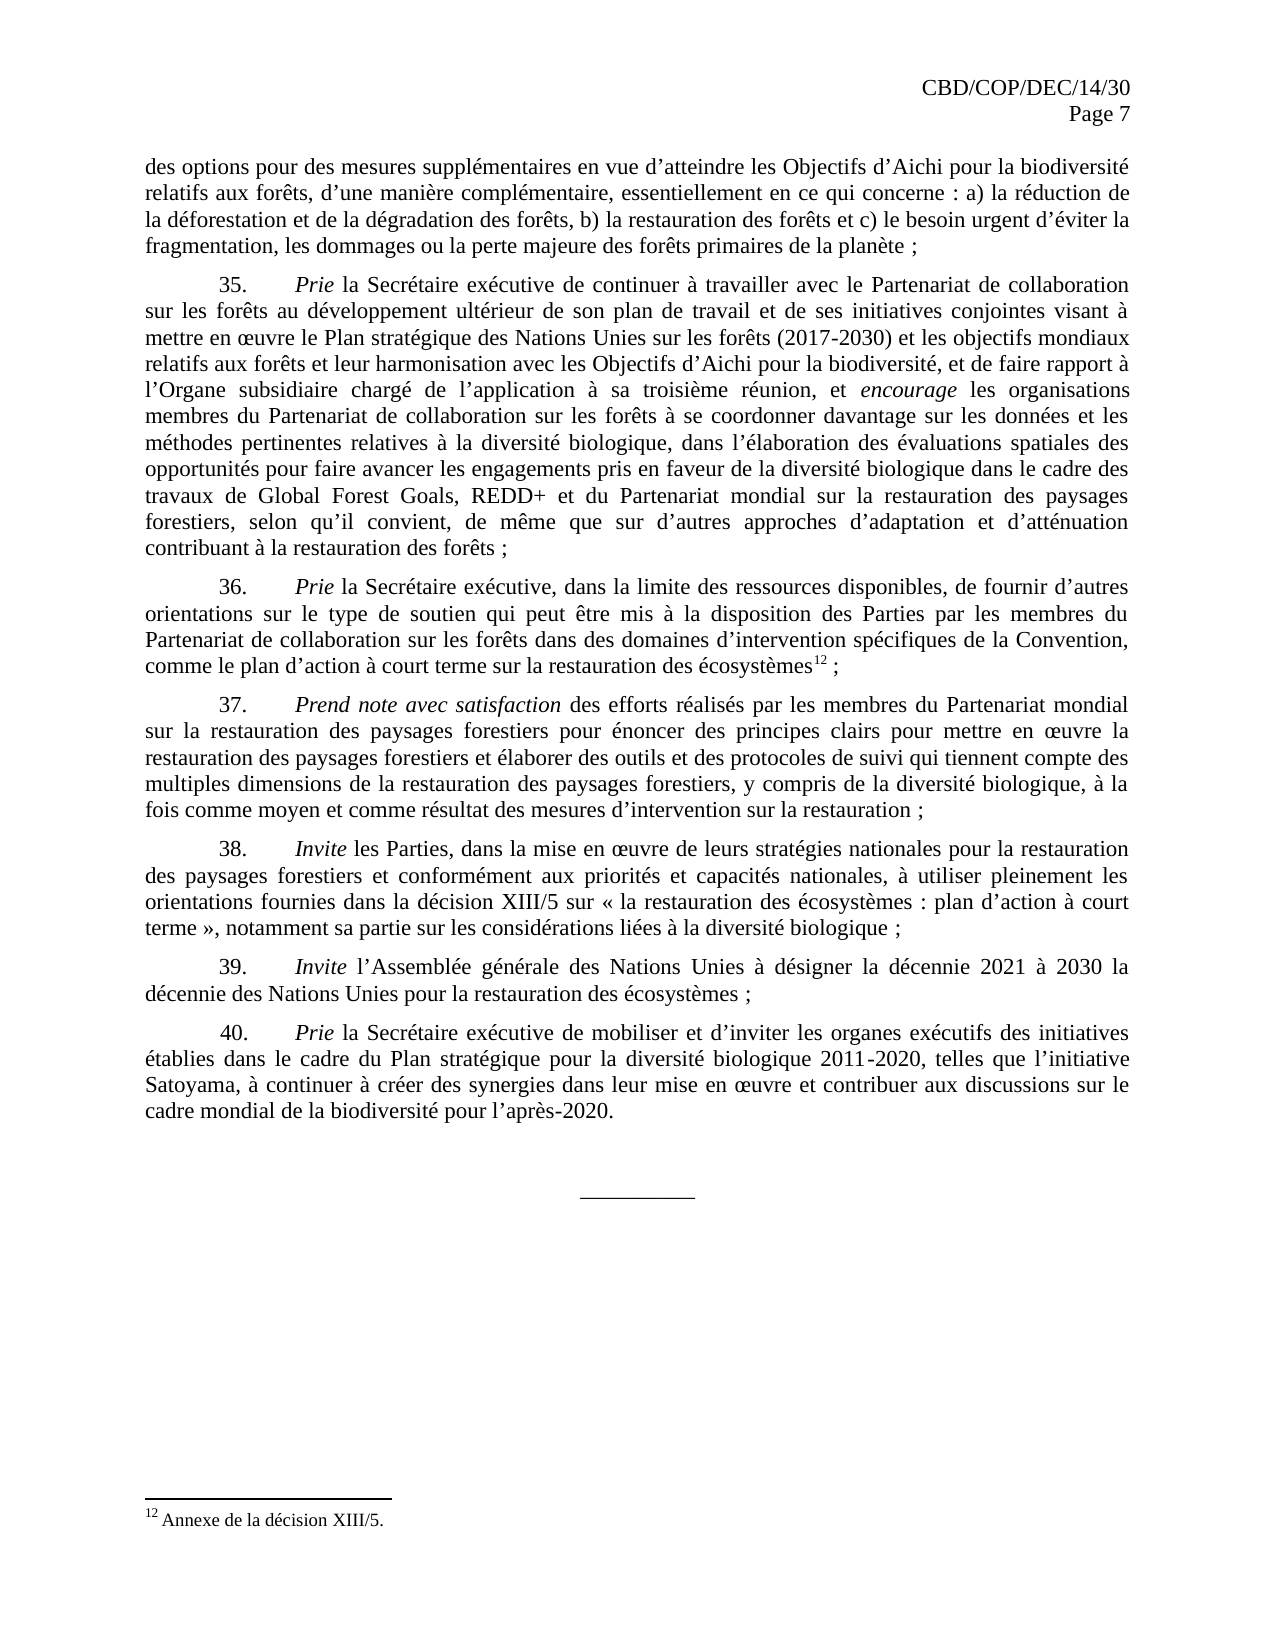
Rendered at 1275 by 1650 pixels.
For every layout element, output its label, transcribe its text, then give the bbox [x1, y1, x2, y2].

text 38. Invite les Parties, dans la mise en œuvre de leurs stratégies nationales pour la restauration des paysages forestiers et conformément aux priorités et capacités nationales, à utiliser pleinement les orientations fournies dans la décision XIII/5 sur « la restauration des écosystèmes : plan d’action à court terme », notamment sa partie sur les considérations liées à la diversité biologique ; [145, 835, 1130, 941]
text 40. Prie la Secrétaire exécutive de mobiliser et d’inviter les organes exécutifs des initiatives établies dans le cadre du Plan stratégique pour la diversité biologique 2011-2020, telles que l’initiative Satoyama, à continuer à créer des synergies dans leur mise en œuvre et contribuer aux discussions sur le cadre mondial de la biodiversité pour l’après-2020. [145, 1018, 1130, 1124]
text 39. Invite l’Assemblée générale des Nations Unies à désigner la décennie 2021 à 2030 la décennie des Nations Unies pour la restauration des écosystèmes ; [145, 953, 1130, 1006]
text __________ [145, 1175, 1130, 1202]
text 35. Prie la Secrétaire exécutive de continuer à travailler avec le Partenariat de collaboration sur les forêts au développement ultérieur de son plan de travail et de ses initiatives conjointes visant à mettre en œuvre le Plan stratégique des Nations Unies sur les forêts (2017-2030) et les objectifs mondiaux relatifs aux forêts et leur harmonisation avec les Objectifs d’Aichi pour la biodiversité, et de faire rapport à l’Organe subsidiaire chargé de l’application à sa troisième réunion, et encourage les organisations membres du Partenariat de collaboration sur les forêts à se coordonner davantage sur les données et les méthodes pertinentes relatives à la diversité biologique, dans l’élaboration des évaluations spatiales des opportunités pour faire avancer les engagements pris en faveur de la diversité biologique dans le cadre des travaux de Global Forest Goals, REDD+ et du Partenariat mondial sur la restauration des paysages forestiers, selon qu’il convient, de même que sur d’autres approches d’adaptation et d’atténuation contribuant à la restauration des forêts ; [145, 271, 1130, 561]
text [145, 153, 1130, 258]
text 36. Prie la Secrétaire exécutive, dans la limite des ressources disponibles, de fournir d’autres orientations sur le type de soutien qui peut être mis à la disposition des Parties par les membres du Partenariat de collaboration sur les forêts dans des domaines d’intervention spécifiques de la Convention, comme le plan d’action à court terme sur la restauration des écosystèmes ; [145, 573, 1130, 679]
text 37. Prend note avec satisfaction des efforts réalisés par les membres du Partenariat mondial sur la restauration des paysages forestiers pour énoncer des principes clairs pour mettre en œuvre la restauration des paysages forestiers et élaborer des outils et des protocoles de suivi qui tiennent compte des multiples dimensions de la restauration des paysages forestiers, y compris de la diversité biologique, à la fois comme moyen et comme résultat des mesures d’intervention sur la restauration ; [145, 691, 1130, 823]
